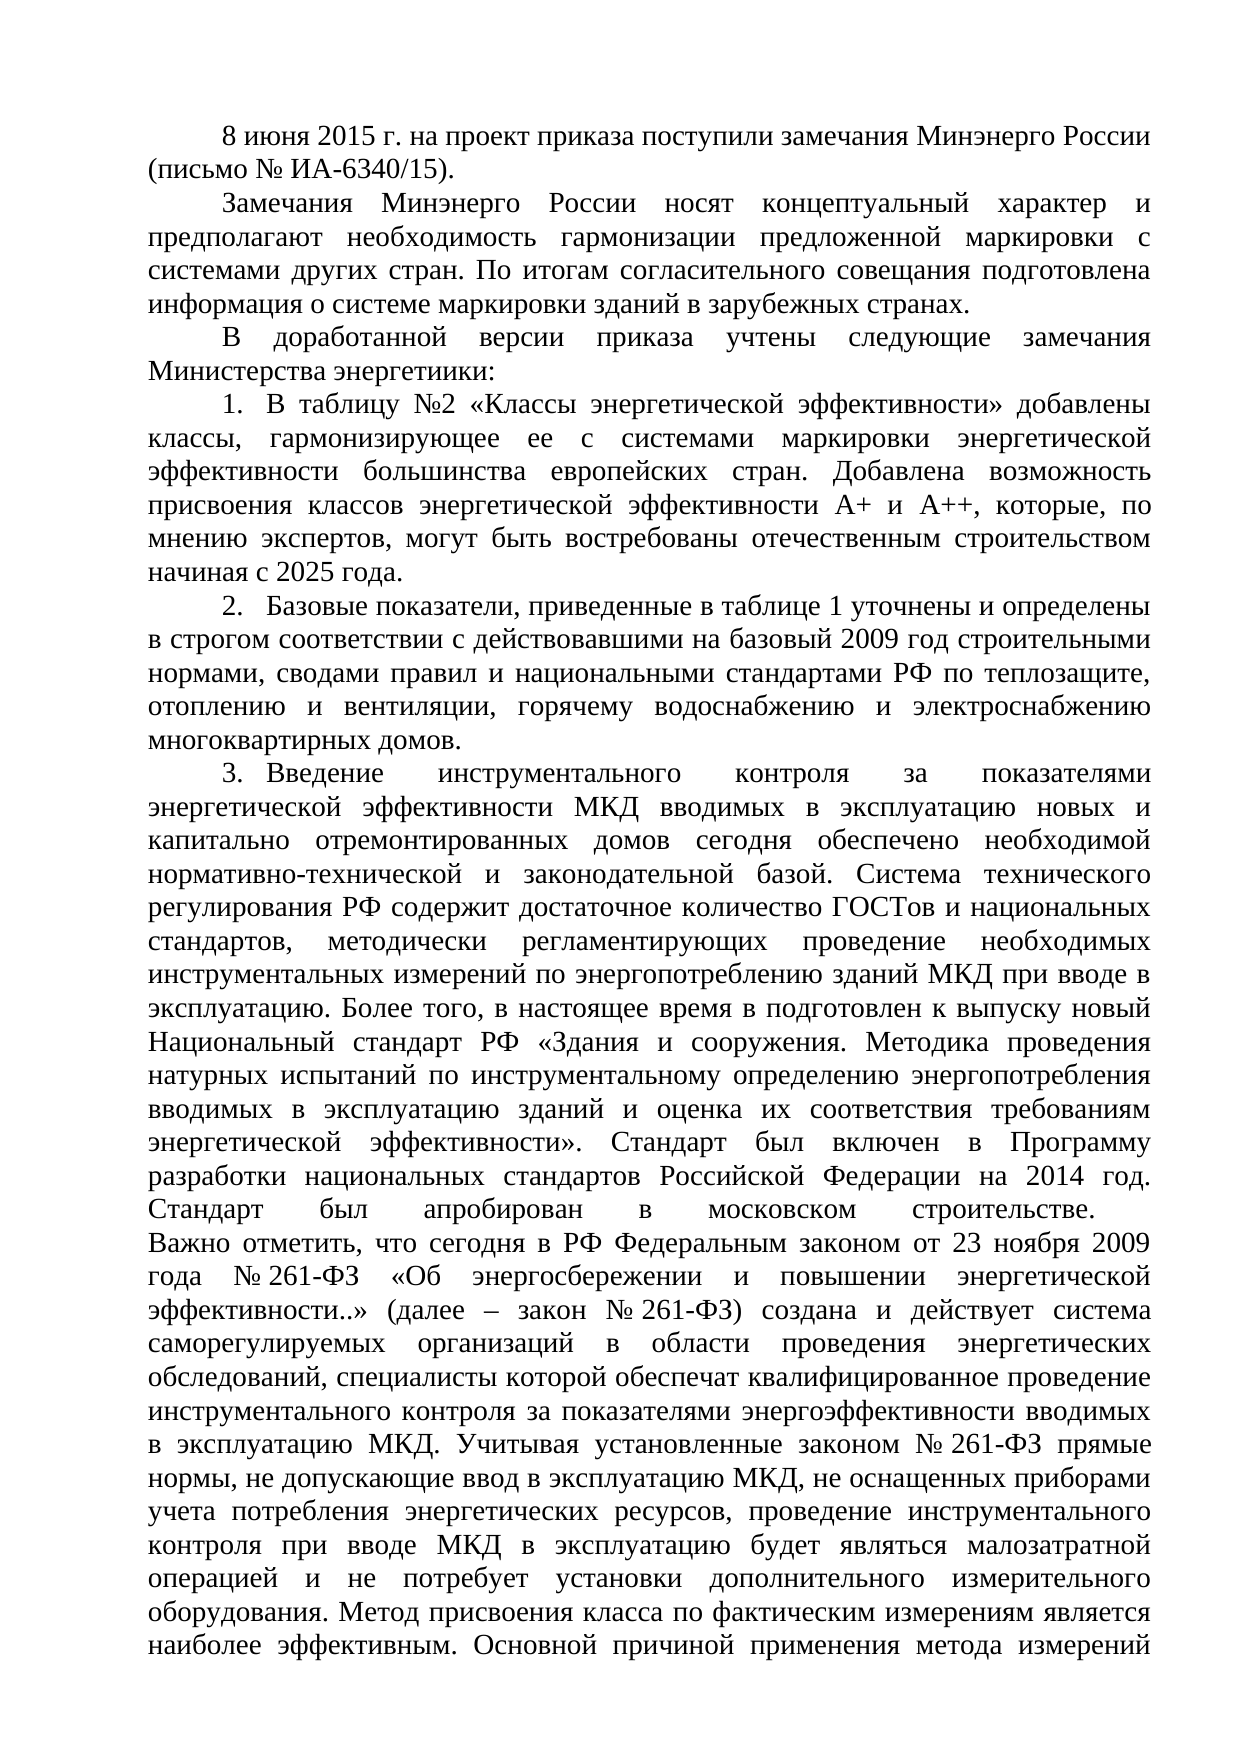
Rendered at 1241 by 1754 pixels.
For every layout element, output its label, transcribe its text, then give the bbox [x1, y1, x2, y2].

list Базовые показатели, приведенные в таблице 1 уточнены и определены в строгом соответствии с действовавшими на базовый 2009 год строительными нормами, сводами правил и национальными стандартами РФ по теплозащите, отоплению и вентиляции, горячему водоснабжению и электроснабжению многоквартирных домов. [148, 588, 1152, 755]
text Замечания Минэнерго России носят концептуальный характер и предполагают необходимость гармонизации предложенной маркировки с системами других стран. По итогам согласительного совещания подготовлена информация о системе маркировки зданий в зарубежных странах. [148, 185, 1152, 319]
list В таблицу №2 «Классы энергетической эффективности» добавлены классы, гармонизирующее ее с системами маркировки энергетической эффективности большинства европейских стран. Добавлена возможность присвоения классов энергетической эффективности A+ и A++, которые, по мнению экспертов, могут быть востребованы отечественным строительством начиная с 2025 года. [148, 386, 1152, 588]
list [148, 755, 1152, 1661]
text 8 июня 2015 г. на проект приказа поступили замечания Минэнерго России (письмо № ИА-6340/15). [148, 118, 1152, 185]
text В доработанной версии приказа учтены следующие замечания Министерства энергетиики: [148, 319, 1152, 386]
